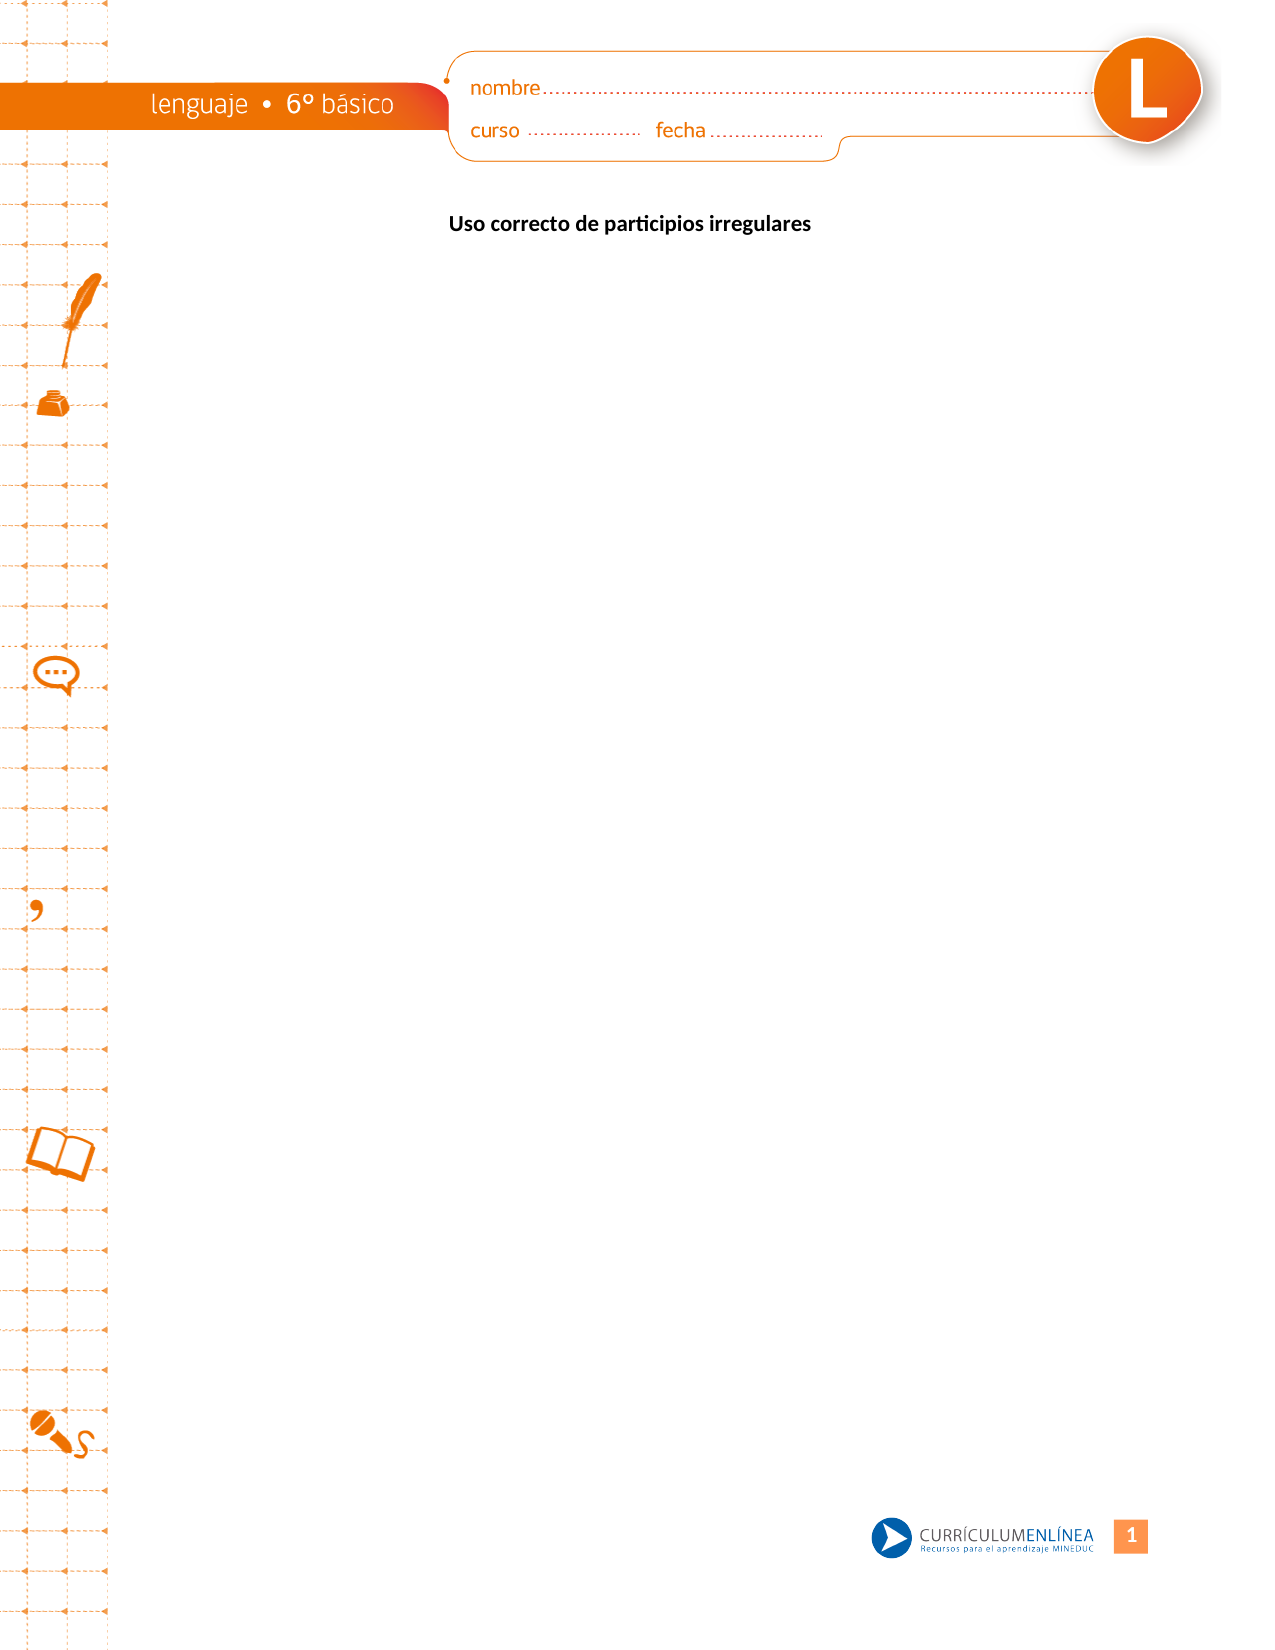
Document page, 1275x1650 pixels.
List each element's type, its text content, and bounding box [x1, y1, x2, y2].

picture [0, 0, 1222, 1650]
picture [870, 1514, 1098, 1561]
text Uso correcto de participios irregulares [162, 209, 1098, 237]
